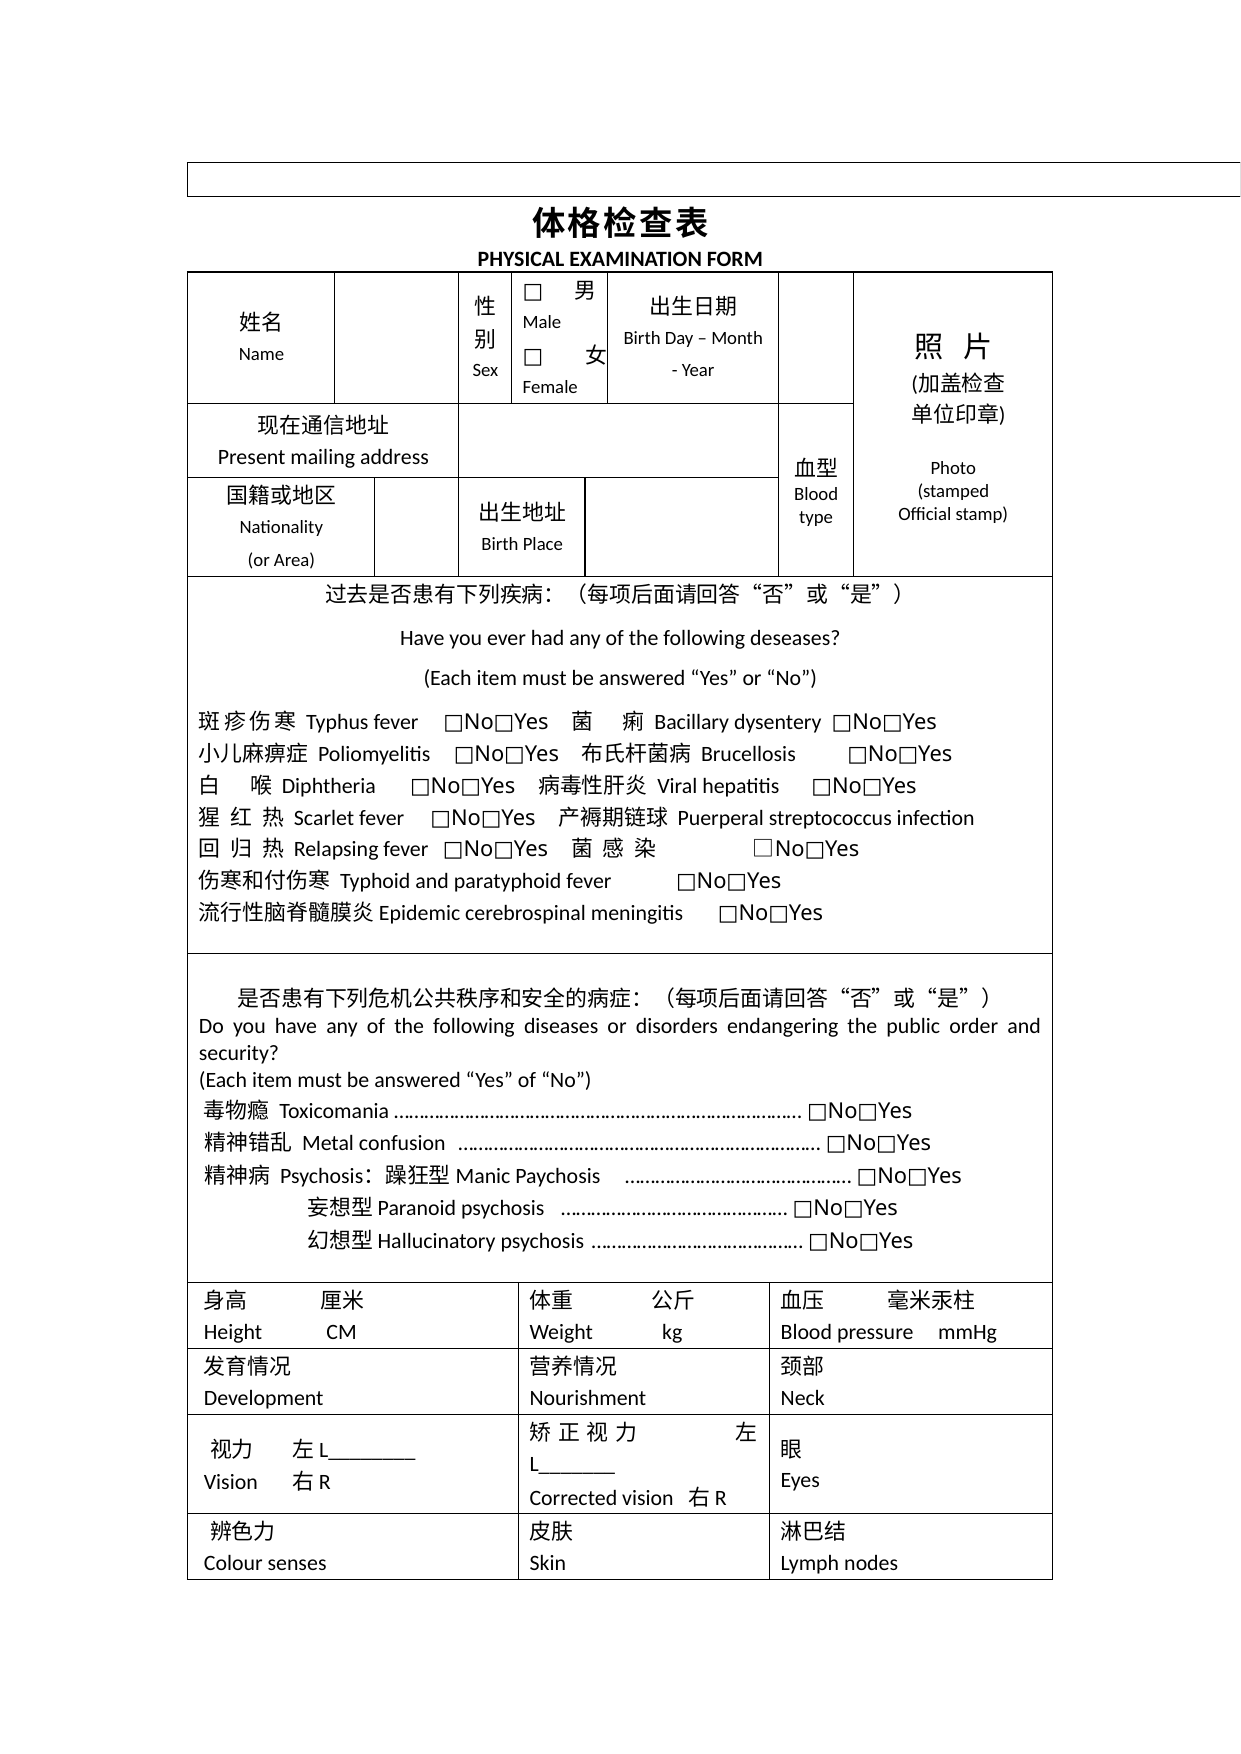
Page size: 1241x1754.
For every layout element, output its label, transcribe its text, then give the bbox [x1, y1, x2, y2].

table_header □男 Male □女 Female [512, 273, 607, 402]
table_cell 是否患有下列危机公共秩序和安全的病症：（每项后面请回答“否”或“是”） Do you have any of the following diseases or disorders endangering the public order and security? (Each item must be answered “Yes” of “No”) 毒物瘾 Toxicomania ……………………………………………………………………… □No□Yes 精神错乱 Metal confusion ……………………………………………………………… □No□Yes 精神病 Psychosis：躁狂型 Manic Paychosis ……………………………………… □No□Yes 妄想型 Paranoid psychosis ……………………………………… □No□Yes 幻想型 Hallucinatory psychosis …………………………………… □No□Yes [188, 954, 1052, 1282]
table_cell 辨色力 Colour senses [188, 1514, 518, 1578]
table_cell [586, 478, 778, 576]
table_cell [459, 404, 778, 477]
table_header 性别 Sex [459, 273, 511, 402]
table_cell 淋巴结 Lymph nodes [770, 1514, 1052, 1578]
table_cell 出生地址 Birth Place [459, 478, 584, 576]
table_cell 发育情况 Development [188, 1349, 518, 1414]
table_cell 矫正视力 左L_______ Corrected vision 右R [519, 1415, 769, 1512]
table_cell 现在通信地址 Present mailing address [188, 404, 458, 477]
table_cell 颈部 Neck [770, 1349, 1052, 1414]
table_header [779, 273, 853, 402]
table_header 照 片 (加盖检查 单位印章) Photo (stamped Official stamp) [854, 273, 1052, 576]
table_cell 血型 Blood type [779, 404, 853, 576]
table_header 姓名 Name [188, 273, 334, 402]
table_cell 身高 厘米 Height CM [188, 1283, 518, 1348]
table_cell 体重 公斤 Weight kg [519, 1283, 769, 1348]
table_header 出生日期 Birth Day – Month - Year [608, 273, 778, 402]
text 体 格 检 查 表 [187, 197, 1053, 245]
table_header [335, 273, 458, 402]
table_cell 血压 毫米汞柱 Blood pressure mmHg [770, 1283, 1052, 1348]
table_cell 皮肤 Skin [519, 1514, 769, 1578]
table_cell 眼 Eyes [770, 1415, 1052, 1512]
table_cell 过去是否患有下列疾病：（每项后面请回答“否”或“是”） Have you ever had any of the following deseases? (Each item must be answered “Yes” or “No”) 斑 疹 伤 寒 Typhus fever □No□Yes 菌 痢 Bacillary dysentery □No□Yes 小儿麻痹症 Poliomyelitis □No□Yes 布氏杆菌病 Brucellosis □No□Yes 白 喉 Diphtheria □No□Yes 病毒性肝炎 Viral hepatitis □No□Yes 猩 红 热 Scarlet fever □No□Yes 产褥期链球 Puerperal streptococcus infection 回 归 热 Relapsing fever □No□Yes 菌 感 染 □No□Yes 伤寒和付伤寒 Typhoid and paratyphoid fever □No□Yes 流行性脑脊髓膜炎 Epidemic cerebrospinal meningitis □No□Yes [188, 577, 1052, 953]
table_cell 视力 左L________ Vision 右R [188, 1415, 518, 1512]
table_cell 国籍或地区 Nationality (or Area) [188, 478, 374, 576]
table_cell [375, 478, 458, 576]
text PHYSICAL EXAMINATION FORM [187, 245, 1053, 271]
table_cell 营养情况 Nourishment [519, 1349, 769, 1414]
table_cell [188, 163, 1240, 196]
